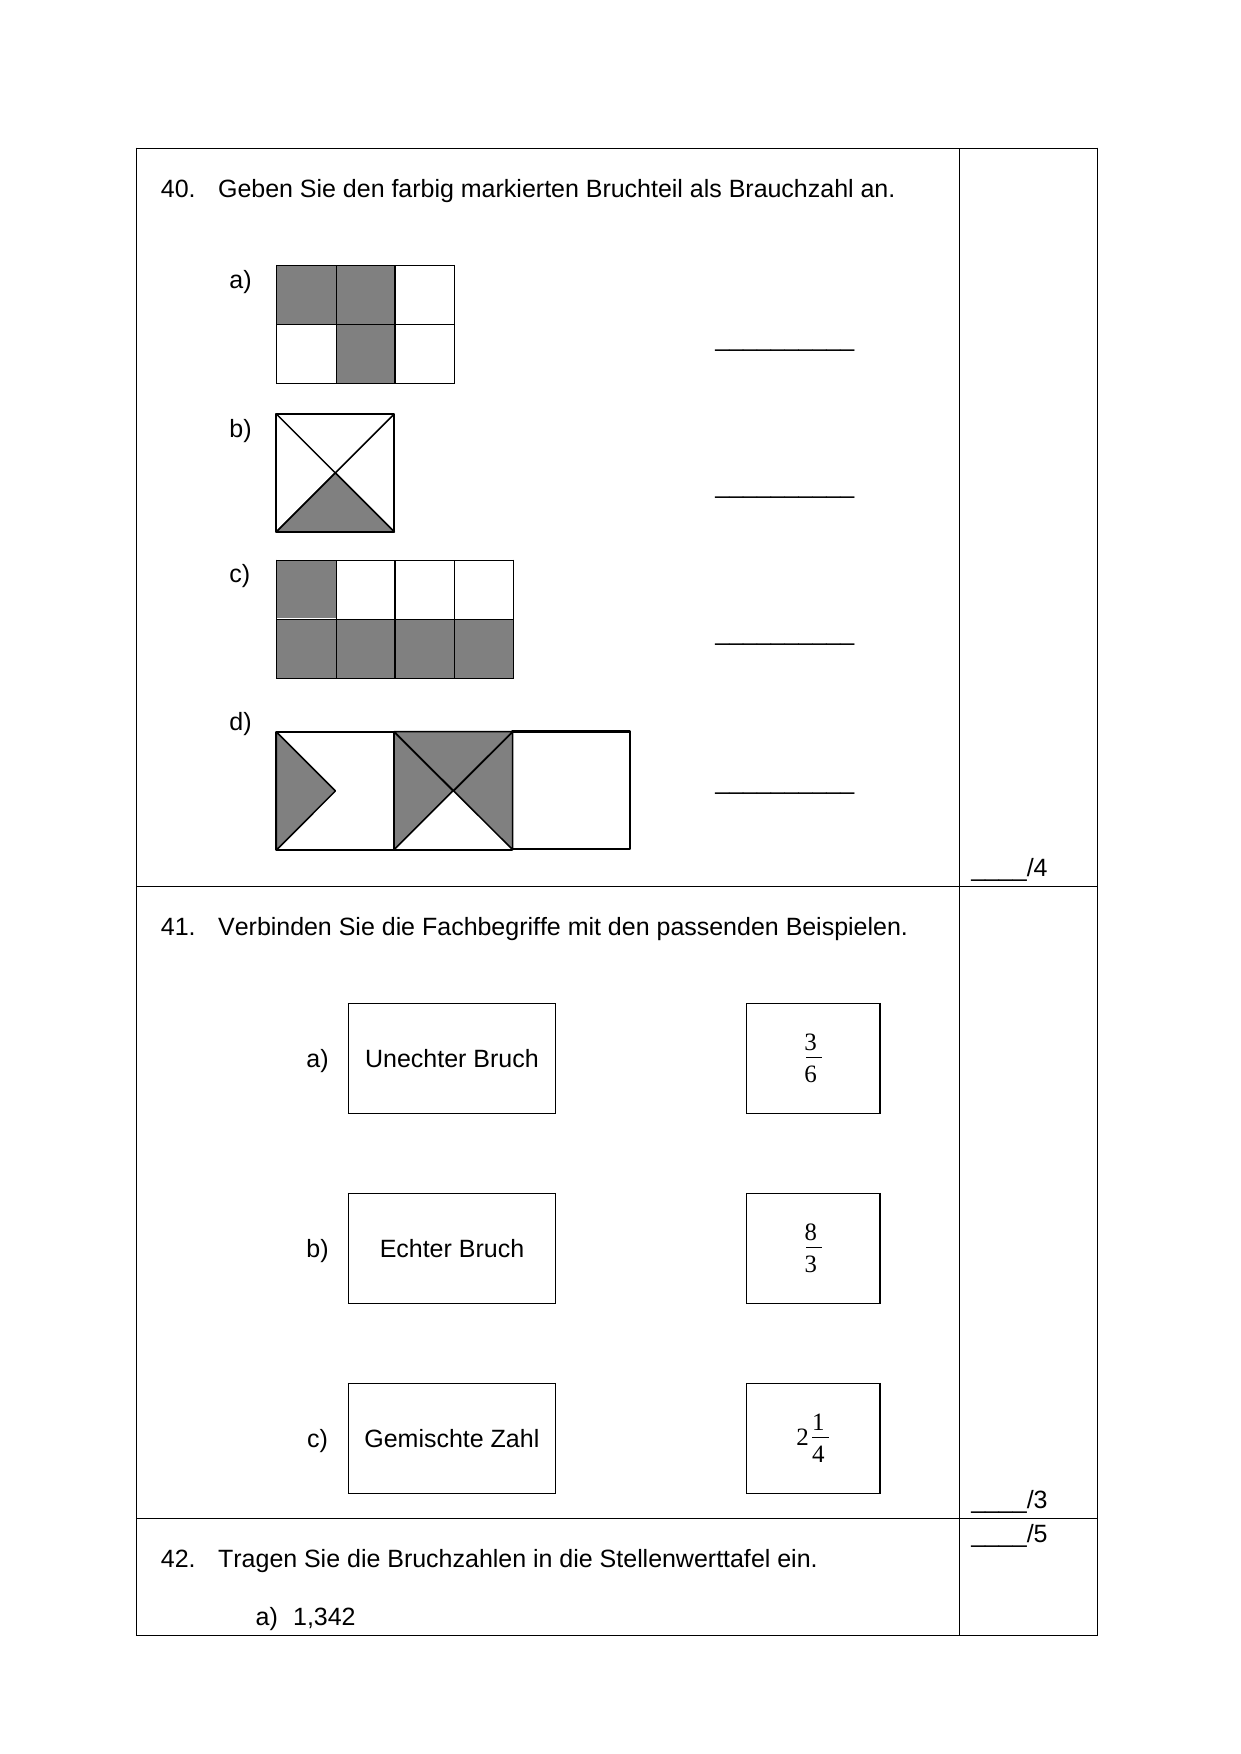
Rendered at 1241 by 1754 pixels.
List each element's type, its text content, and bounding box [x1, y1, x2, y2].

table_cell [207, 1519, 959, 1635]
table_cell 41. [137, 887, 207, 1518]
table_cell ____/3 [960, 887, 1097, 1518]
table_cell Geben Sie den farbig markierten Bruchteil als Brauchzahl an. [207, 149, 959, 886]
table_cell ____/5 [960, 1519, 1097, 1635]
table_cell 42. [137, 1519, 207, 1635]
table_cell ____/4 [960, 149, 1097, 886]
table_cell Verbinden Sie die Fachbegriffe mit den passenden Beispielen. [207, 887, 959, 1518]
table_cell 40. [137, 149, 207, 886]
